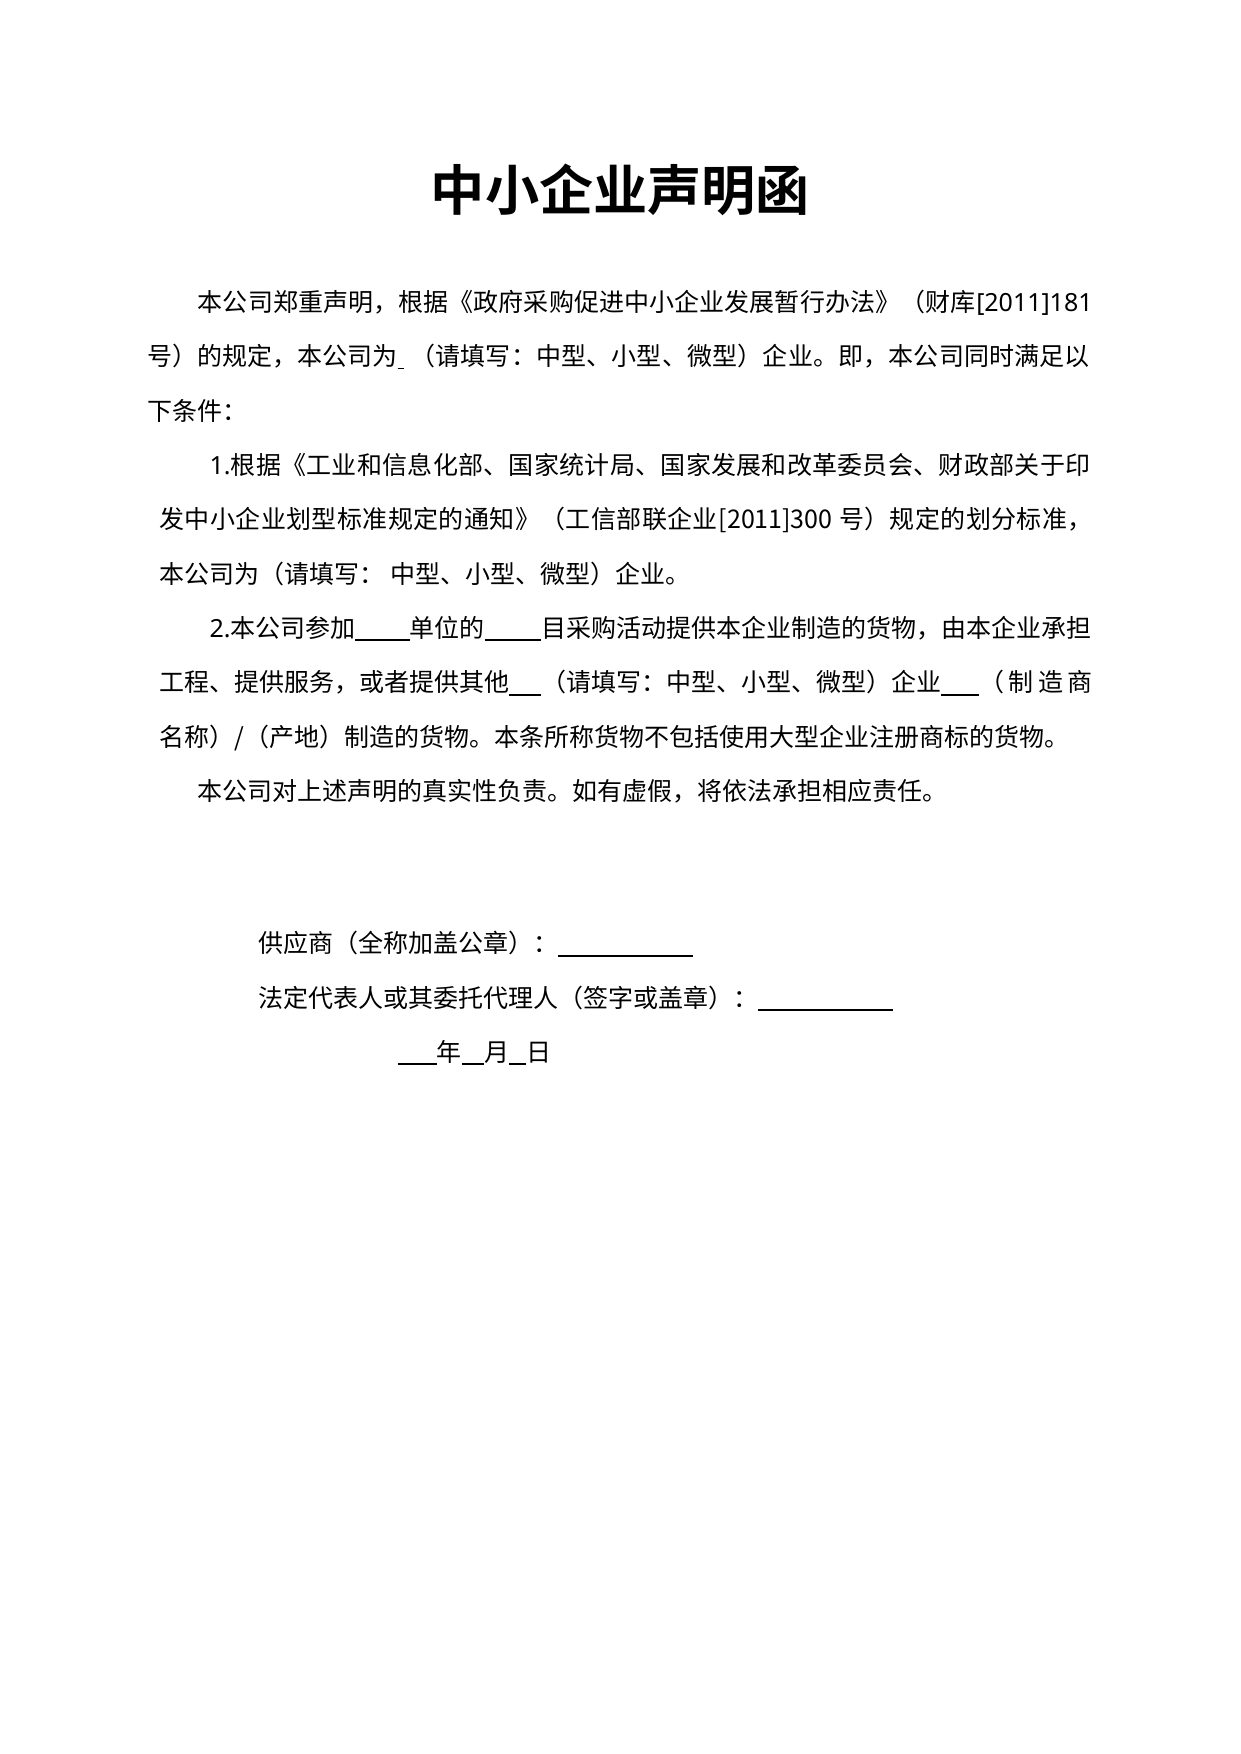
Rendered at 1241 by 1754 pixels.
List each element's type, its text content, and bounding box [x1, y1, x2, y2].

text 2.本公司参加 单位的 目采购活动提供本企业制造的货物，由本企业承担工程、提供服务，或者提供其他 （请填写：中型、小型、微型）企业 （制造商名称）/（产地）制造的货物。本条所称货物不包括使用大型企业注册商标的货物。 [159, 608, 1093, 753]
text 中小企业声明函 [148, 148, 1093, 226]
text 1.根据《工业和信息化部、国家统计局、国家发展和改革委员会、财政部关于印发中小企业划型标准规定的通知》（工信部联企业[2011]300 号）规定的划分标准，本公司为（请填写： 中型、小型、微型）企业。 [159, 445, 1093, 590]
text 本公司郑重声明，根据《政府采购促进中小企业发展暂行办法》（财库[2011]181 号）的规定，本公司为 （请填写：中型、小型、微型）企业。即，本公司同时满足以下条件： [148, 282, 1093, 427]
text 本公司对上述声明的真实性负责。如有虚假，将依法承担相应责任。 [148, 772, 1093, 808]
text 法定代表人或其委托代理人（签字或盖章）： [148, 978, 1093, 1014]
text 年 月 日 [148, 1032, 1093, 1069]
text 供应商（全称加盖公章）： [148, 924, 1093, 960]
